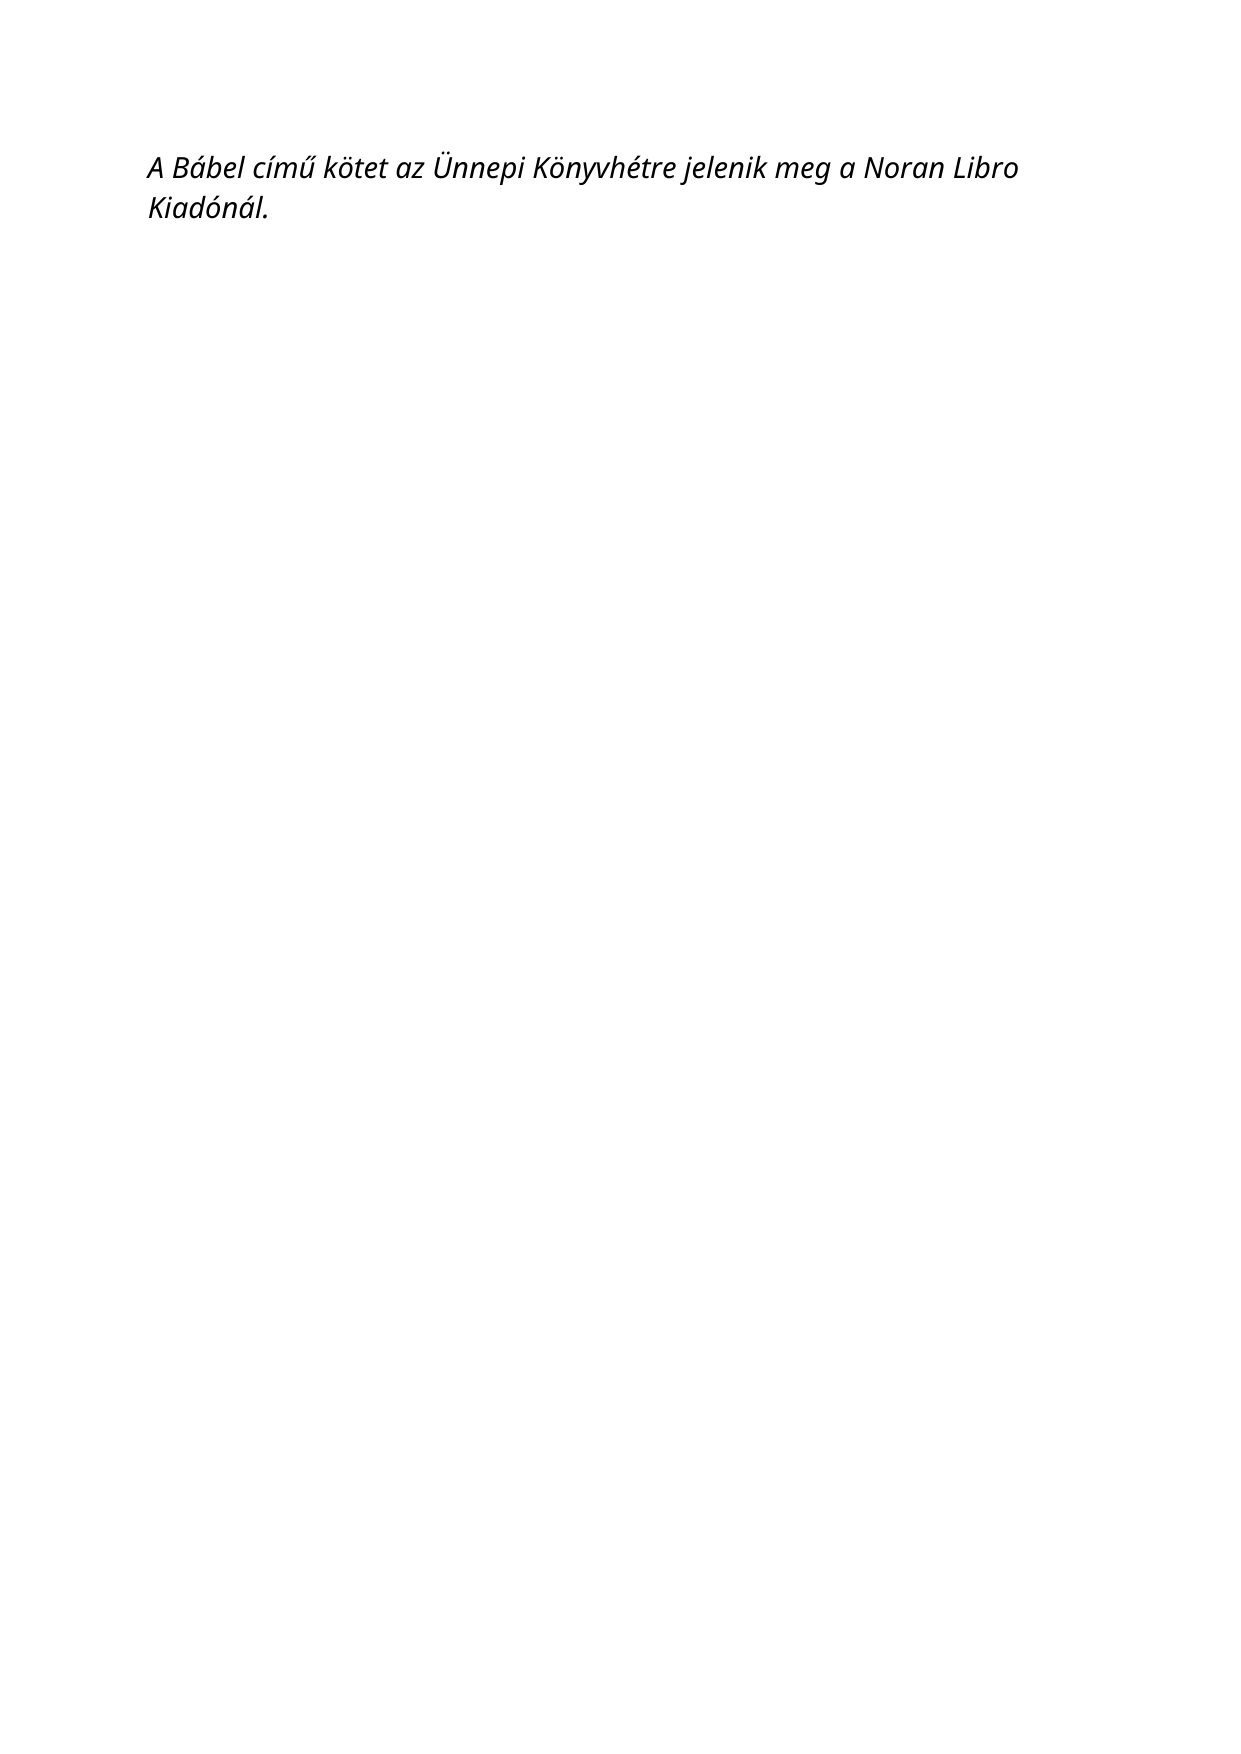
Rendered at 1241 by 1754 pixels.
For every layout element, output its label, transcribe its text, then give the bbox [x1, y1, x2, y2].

text A Bábel című kötet az Ünnepi Könyvhétre jelenik meg a Noran Libro Kiadónál. [148, 148, 1093, 227]
